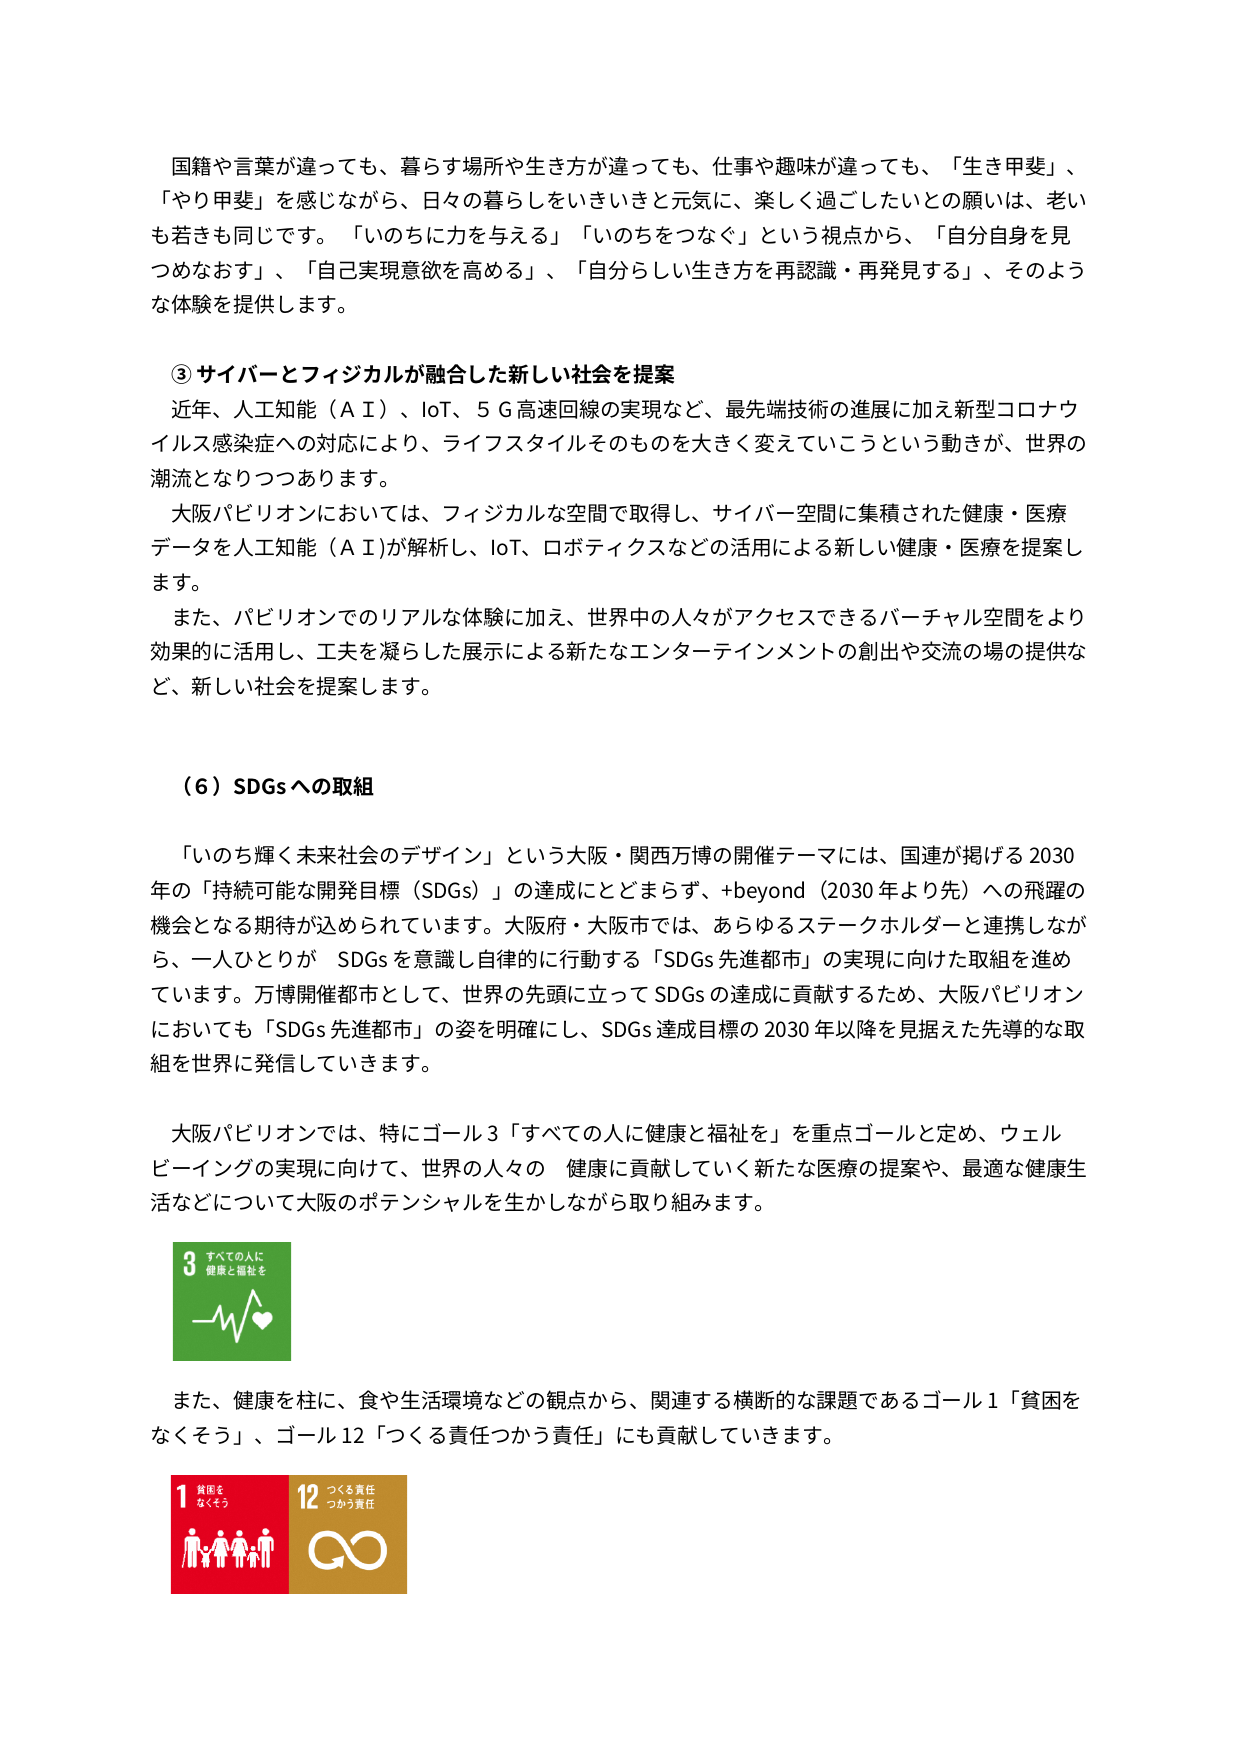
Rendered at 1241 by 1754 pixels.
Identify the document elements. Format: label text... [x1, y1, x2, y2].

picture [170, 1475, 408, 1594]
text 国籍や言葉が違っても、暮らす場所や生き方が違っても、仕事や趣味が違っても、「生き甲斐」、「やり甲斐」を感じながら、日々の暮らしをいきいきと元気に、楽しく過ごしたいとの願いは、老いも若きも同じです。 「いのちに力を与える」「いのちをつなぐ」という視点から、「自分自身を見つめなおす」、「自己実現意欲を高める」、「自分らしい生き方を再認識・再発見する」、そのような体験を提供します。 [150, 150, 1090, 319]
text また、健康を柱に、食や生活環境などの観点から、関連する横断的な課題であるゴール1「貧困をなくそう」、ゴール12「つくる責任つかう責任」にも貢献していきます。 [150, 1385, 1090, 1450]
text 大阪パビリオンにおいては、フィジカルな空間で取得し、サイバー空間に集積された健康・医療データを人工知能（ＡＩ)が解析し、IoT、ロボティクスなどの活用による新しい健康・医療を提案します。 [150, 497, 1090, 596]
text 近年、人工知能（ＡＩ）、IoT、５G高速回線の実現など、最先端技術の進展に加え新型コロナウイルス感染症への対応により、ライフスタイルそのものを大きく変えていこうという動きが、世界の潮流となりつつあります。 [150, 393, 1090, 492]
text 大阪パビリオンでは、特にゴール3「すべての人に健康と福祉を」を重点ゴールと定め、ウェルビーイングの実現に向けて、世界の人々の 健康に貢献していく新たな医療の提案や、最適な健康生活などについて大阪のポテンシャルを生かしながら取り組みます。 [150, 1117, 1090, 1217]
text 「いのち輝く未来社会のデザイン」という大阪・関西万博の開催テーマには、国連が掲げる2030年の「持続可能な開発目標（SDGs）」の達成にとどまらず、+beyond（2030年より先）への飛躍の機会となる期待が込められています。大阪府・大阪市では、あらゆるステークホルダーと連携しながら、一人ひとりが SDGsを意識し自律的に行動する「SDGs先進都市」の実現に向けた取組を進めています。万博開催都市として、世界の先頭に立ってSDGsの達成に貢献するため、大阪パビリオンにおいても「SDGs先進都市」の姿を明確にし、SDGs達成目標の2030年以降を見据えた先導的な取組を世界に発信していきます。 [150, 839, 1090, 1078]
text ③サイバーとフィジカルが融合した新しい社会を提案 [150, 358, 1090, 388]
picture [172, 1242, 292, 1361]
text また、パビリオンでのリアルな体験に加え、世界中の人々がアクセスできるバーチャル空間をより効果的に活用し、工夫を凝らした展示による新たなエンターテインメントの創出や交流の場の提供など、新しい社会を提案します。 [150, 601, 1090, 701]
text （６）SDGsへの取組 [150, 770, 1090, 800]
